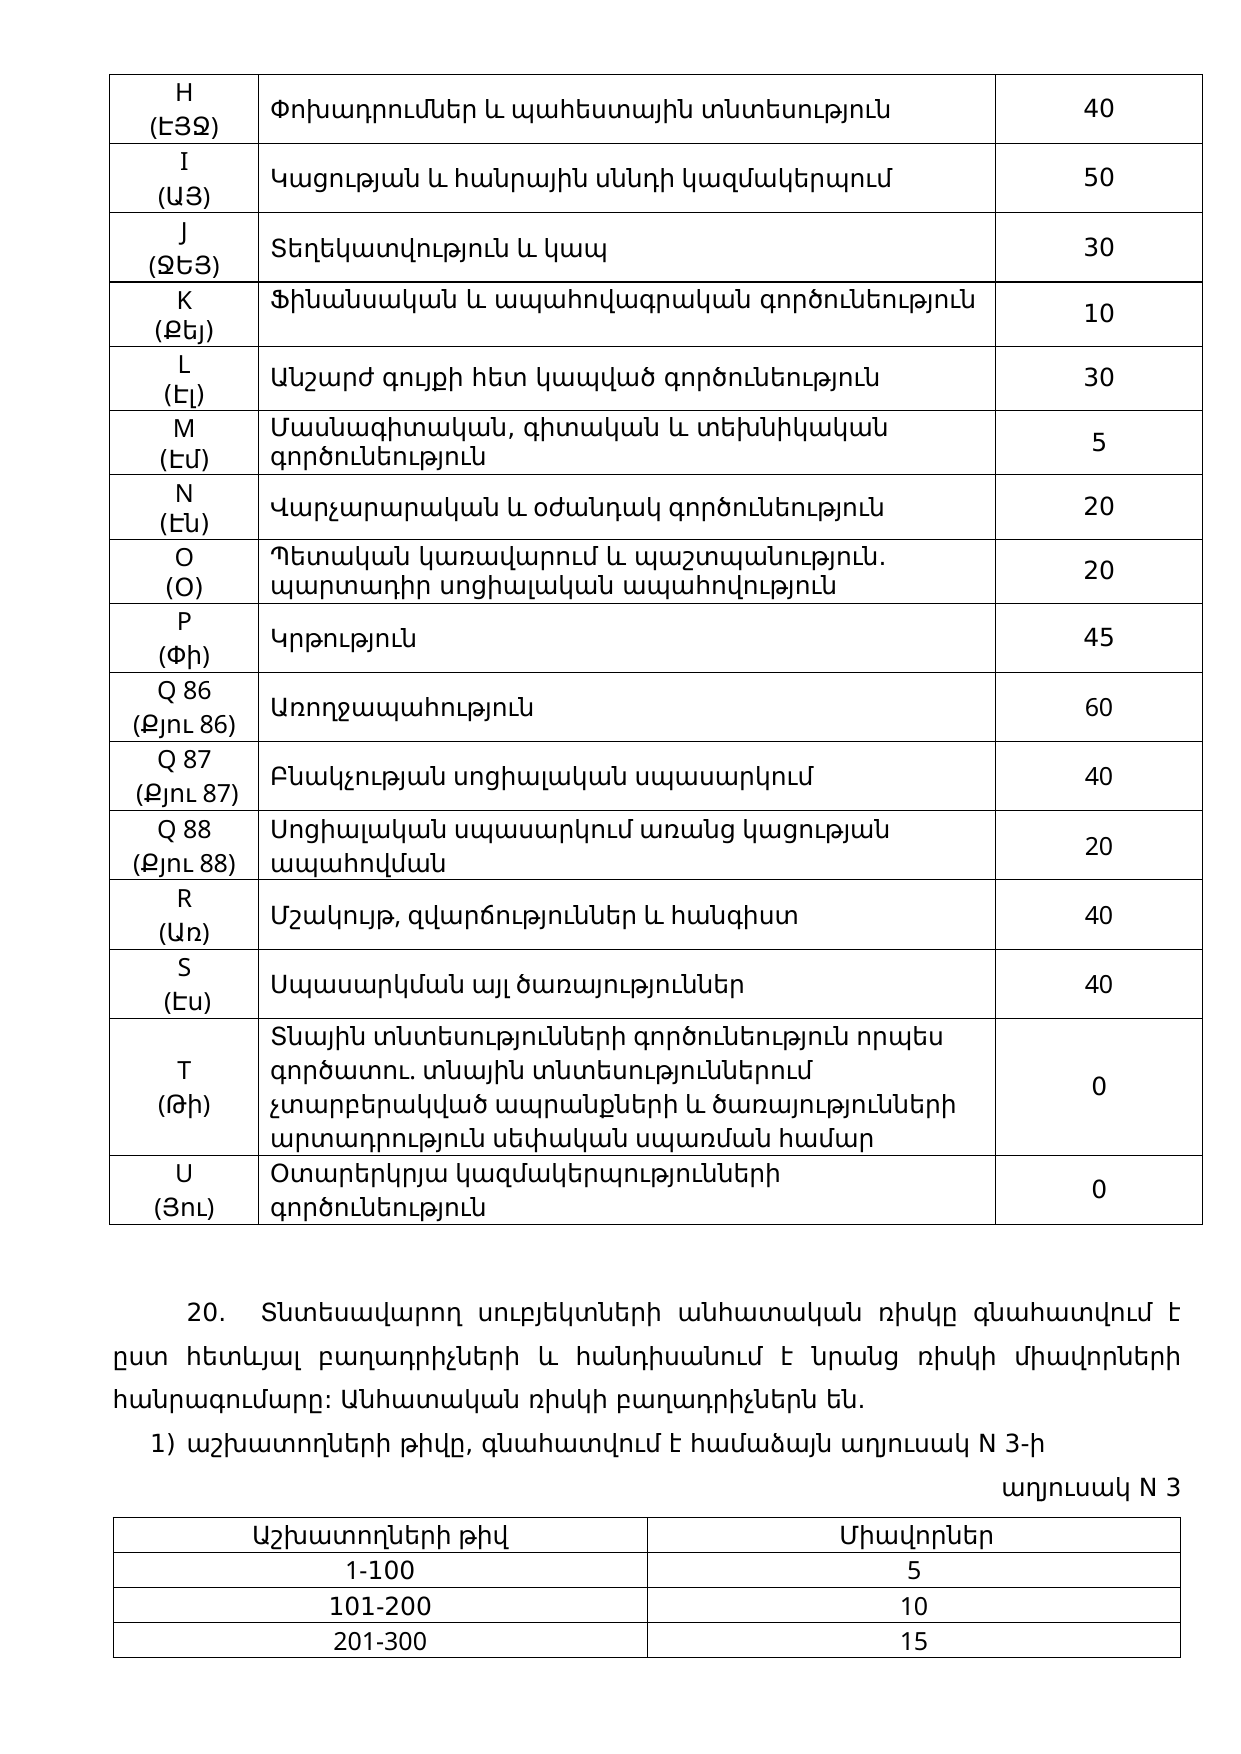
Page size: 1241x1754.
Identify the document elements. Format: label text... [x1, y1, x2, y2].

table_cell 40 [996, 950, 1202, 1018]
table_cell P (Փի) [110, 604, 258, 672]
table_cell Անշարժ գույքի հետ կապված գործունեություն [259, 347, 995, 410]
table_cell 50 [996, 144, 1202, 212]
table_cell 5 [648, 1553, 1180, 1587]
list աշխատողների թիվը, գնահատվում է համաձայն աղյուսակ N 3-ի [832, 1429, 1181, 1458]
table_cell 60 [996, 673, 1202, 741]
table_cell Կրթություն [259, 604, 995, 672]
table_cell Q 88 (Քյու 88) [110, 811, 258, 879]
table_cell I (ԱՅ) [110, 144, 258, 212]
table_cell Վարչարարական և օժանդակ գործունեություն [259, 475, 995, 538]
table_cell K (Քեյ) [110, 283, 258, 346]
table_cell L (Էլ) [110, 347, 258, 410]
list աշխատողների թիվը, գնահատվում է համաձայն աղյուսակ N 3-ի [112, 1429, 690, 1458]
table_cell Սպասարկման այլ ծառայություններ [259, 950, 995, 1018]
table_cell 30 [996, 213, 1202, 281]
table_header Միավորներ [648, 1518, 1180, 1552]
table_cell Առողջապահություն [259, 673, 995, 741]
table_cell Սոցիալական սպասարկում առանց կացության ապահովման [259, 811, 995, 879]
table_cell 45 [996, 604, 1202, 672]
table_cell 40 [996, 75, 1202, 143]
table_cell Փոխադրումներ և պահեստային տնտեսություն [259, 75, 995, 143]
table_cell Մասնագիտական, գիտական և տեխնիկական գործունեություն [259, 411, 995, 474]
table_cell 10 [996, 283, 1202, 346]
table_cell 101-200 [114, 1588, 647, 1622]
table_cell R (Առ) [110, 880, 258, 948]
table_cell Օտարերկրյա կազմակերպությունների գործունեություն [259, 1156, 995, 1224]
table_cell Մշակույթ, զվարճություններ և հանգիստ [259, 880, 995, 948]
table_cell Տնային տնտեսությունների գործունեություն որպես գործատու. տնային տնտեսություններում չտարբերակված ապրանքների և ծառայությունների արտադրություն սեփական սպառման համար [259, 1019, 995, 1155]
table_cell Բնակչության սոցիալական սպասարկում [259, 742, 995, 810]
list Տնտեսավարող սուբյեկտների անհատական ռիսկը գնահատվում է ըստ հետևյալ բաղադրիչների և հանդիսանում է նրանց ռիսկի միավորների հանրագումարը: Անհատական ռիսկի բաղադրիչներն են. [112, 1298, 1181, 1415]
table_cell 40 [996, 742, 1202, 810]
table_cell J (ՋԵՅ) [110, 213, 258, 281]
table_cell 40 [996, 880, 1202, 948]
table_cell Q 87 (Քյու 87) [110, 742, 258, 810]
table_cell 0 [996, 1156, 1202, 1224]
table_cell 5 [996, 411, 1202, 474]
table_cell Կացության և հանրային սննդի կազմակերպում [259, 144, 995, 212]
table_cell 15 [648, 1623, 1180, 1657]
table_cell 20 [996, 811, 1202, 879]
table_cell H (ԷՅՋ) [110, 75, 258, 143]
table_cell 30 [996, 347, 1202, 410]
table_cell Պետական կառավարում և պաշտպանություն. պարտադիր սոցիալական ապահովություն [259, 540, 995, 603]
table_cell M (Էմ) [110, 411, 258, 474]
table_cell O (Օ) [110, 540, 258, 603]
table_cell U (Յու) [110, 1156, 258, 1224]
text աղյուսակ N 3 [187, 1473, 1181, 1502]
table_cell 201-300 [114, 1623, 647, 1657]
table_cell Ֆինանսական և ապահովագրական գործունեություն ԱԳՐԱԿԱՆ ԳՈՐԾՈՒՆԵ [259, 283, 995, 346]
table_cell T (Թի) [110, 1019, 258, 1155]
table_cell 0 [996, 1019, 1202, 1155]
table_cell 20 [996, 540, 1202, 603]
table_cell S (Էս) [110, 950, 258, 1018]
table_header Աշխատողների թիվ [114, 1518, 647, 1552]
table_cell Տեղեկատվություն և կապ [259, 213, 995, 281]
table_cell 10 [648, 1588, 1180, 1622]
table_cell 20 [996, 475, 1202, 538]
table_cell Q 86 (Քյու 86) [110, 673, 258, 741]
table_cell 1-100 [114, 1553, 647, 1587]
table_cell N (Էն) [110, 475, 258, 538]
